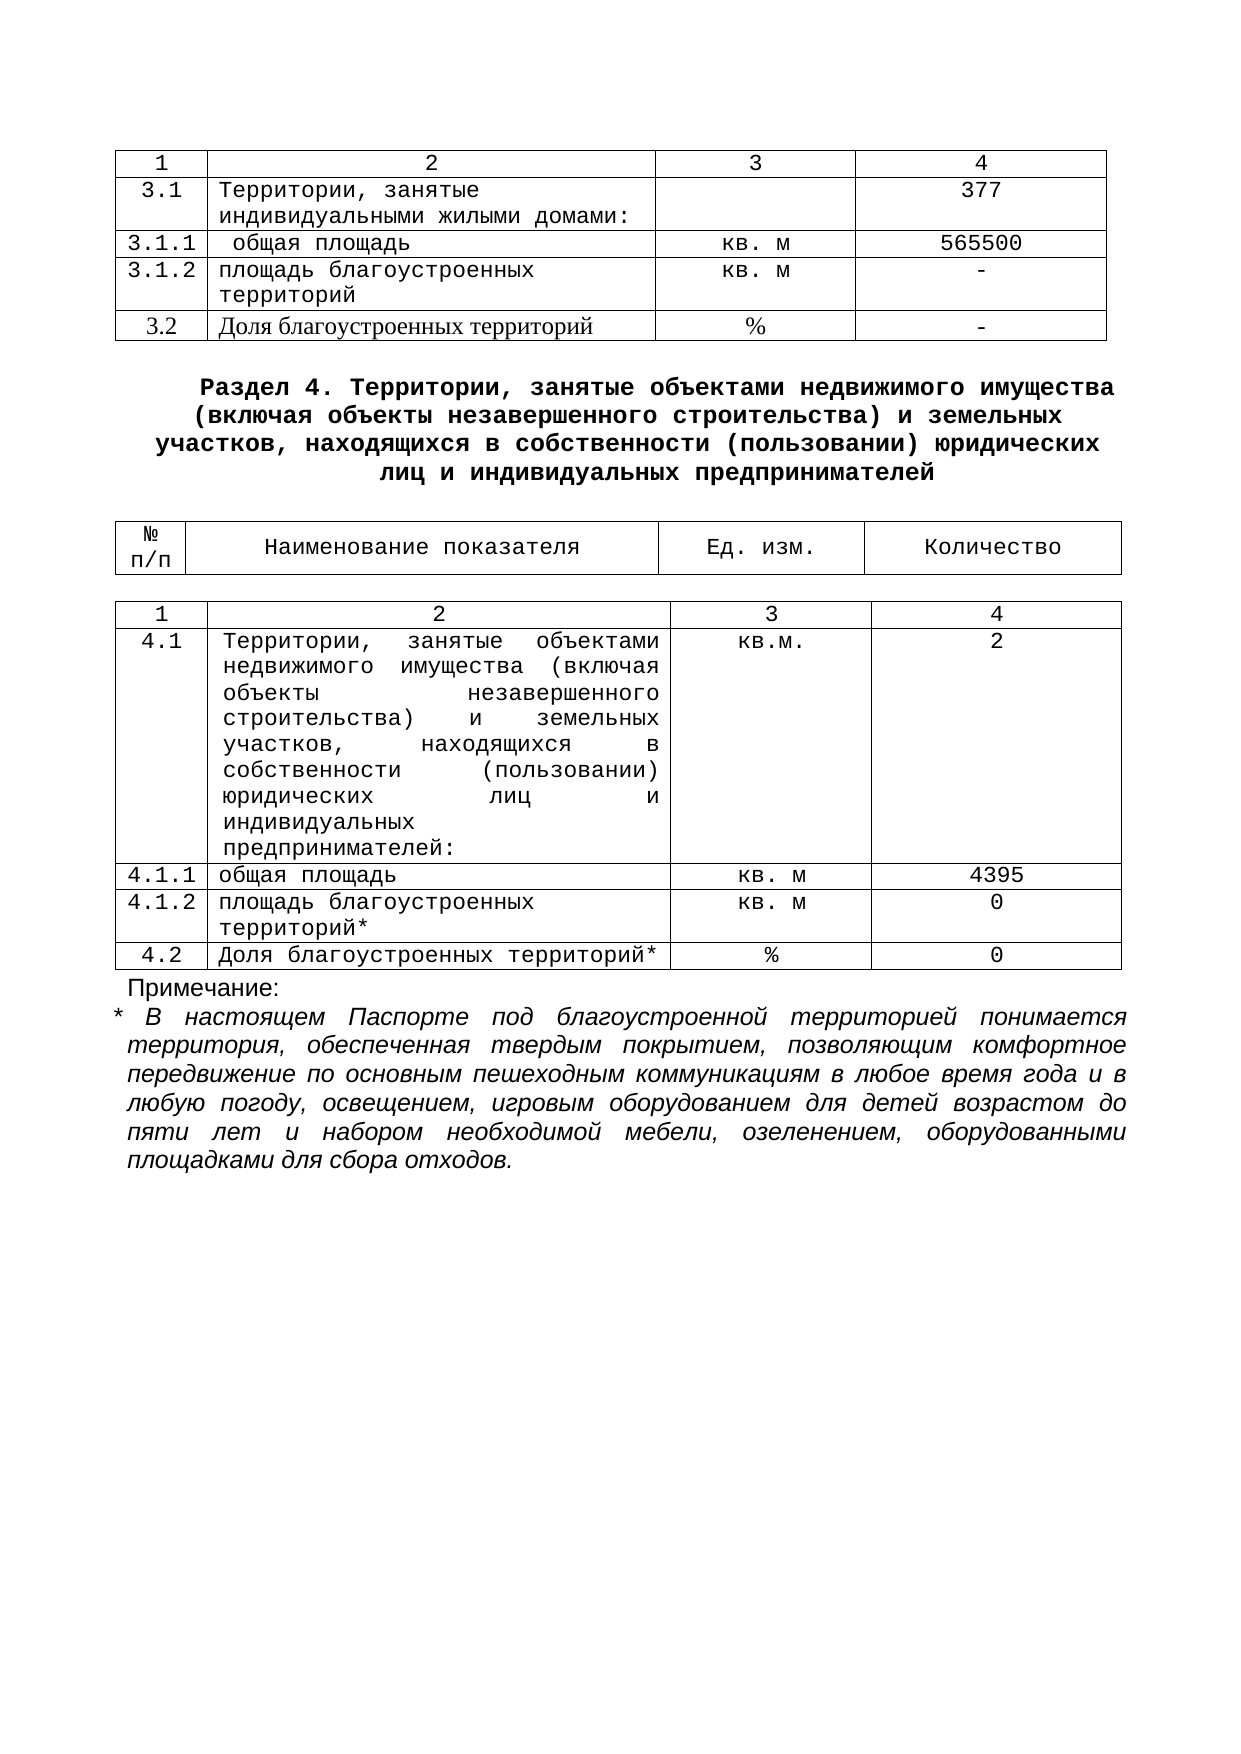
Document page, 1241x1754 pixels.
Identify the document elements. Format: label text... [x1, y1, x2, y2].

table_cell кв. м [671, 890, 871, 942]
table_cell 4.1.2 [116, 890, 207, 942]
table_cell кв. м [671, 864, 871, 889]
table_cell 4.2 [116, 943, 207, 969]
table_cell 3.2 [116, 311, 207, 339]
table_header 1 [116, 151, 207, 177]
table_header 3 [656, 151, 855, 177]
table_cell 565500 [856, 231, 1106, 257]
table_cell - [856, 258, 1106, 310]
table_header 2 [208, 151, 655, 177]
table_cell Доля благоустроенных территорий [208, 311, 655, 339]
table_cell 377 [856, 178, 1106, 230]
table_cell 4.1.1 [116, 864, 207, 889]
table_cell Территории, занятые индивидуальными жилыми домами: [208, 178, 655, 230]
table_cell площадь благоустроенных территорий [208, 258, 655, 310]
table_header 4 [856, 151, 1106, 177]
table_header Количество [865, 522, 1121, 574]
table_cell % [671, 943, 871, 969]
table_cell Доля благоустроенных территорий* [208, 943, 670, 969]
table_cell 4395 [872, 864, 1121, 889]
table_cell 4.1 [116, 629, 207, 862]
table_cell кв.м. [671, 629, 871, 862]
table_cell 2 [872, 629, 1121, 862]
table_cell 0 [872, 890, 1121, 942]
table_cell 3.1.2 [116, 258, 207, 310]
table_cell Территории, занятые объектами недвижимого имущества (включая объекты незавершенного строительства) и земельных участков, находящихся в собственности (пользовании) юридических лиц и индивидуальных предпринимателей: [208, 629, 670, 862]
table_cell кв. м [656, 258, 855, 310]
table_header 4 [872, 602, 1121, 628]
table_header 2 [208, 602, 670, 628]
text Примечание: [127, 973, 1128, 1001]
table_cell общая площадь [208, 864, 670, 889]
table_cell кв. м [656, 231, 855, 257]
table_header Наименование показателя [186, 522, 658, 574]
table_cell 3.1.1 [116, 231, 207, 257]
table_cell площадь благоустроенных территорий* [208, 890, 670, 942]
table_header Ед. изм. [659, 522, 864, 574]
table_header № п/п [116, 522, 185, 574]
text * В настоящем Паспорте под благоустроенной территорией понимается территория, обеспеченная твердым покрытием, позволяющим комфортное передвижение по основным пешеходным коммуникациям в любое время года и в любую погоду, освещением, игровым оборудованием для детей возрастом до пяти лет и набором необходимой мебели, озеленением, оборудованными площадками для сбора отходов. [112, 1001, 1128, 1174]
table_header 1 [116, 602, 207, 628]
table_cell [656, 178, 855, 230]
text Раздел 4. Территории, занятые объектами недвижимого имущества (включая объекты незавершенного строительства) и земельных участков, находящихся в собственности (пользовании) юридических [127, 374, 1128, 459]
table_cell 0 [872, 943, 1121, 969]
table_cell % [656, 311, 855, 339]
table_cell - [856, 311, 1106, 339]
table_header 3 [671, 602, 871, 628]
table_cell 3.1 [116, 178, 207, 230]
table_cell общая площадь [208, 231, 655, 257]
text лиц и индивидуальных предпринимателей [127, 459, 1128, 487]
